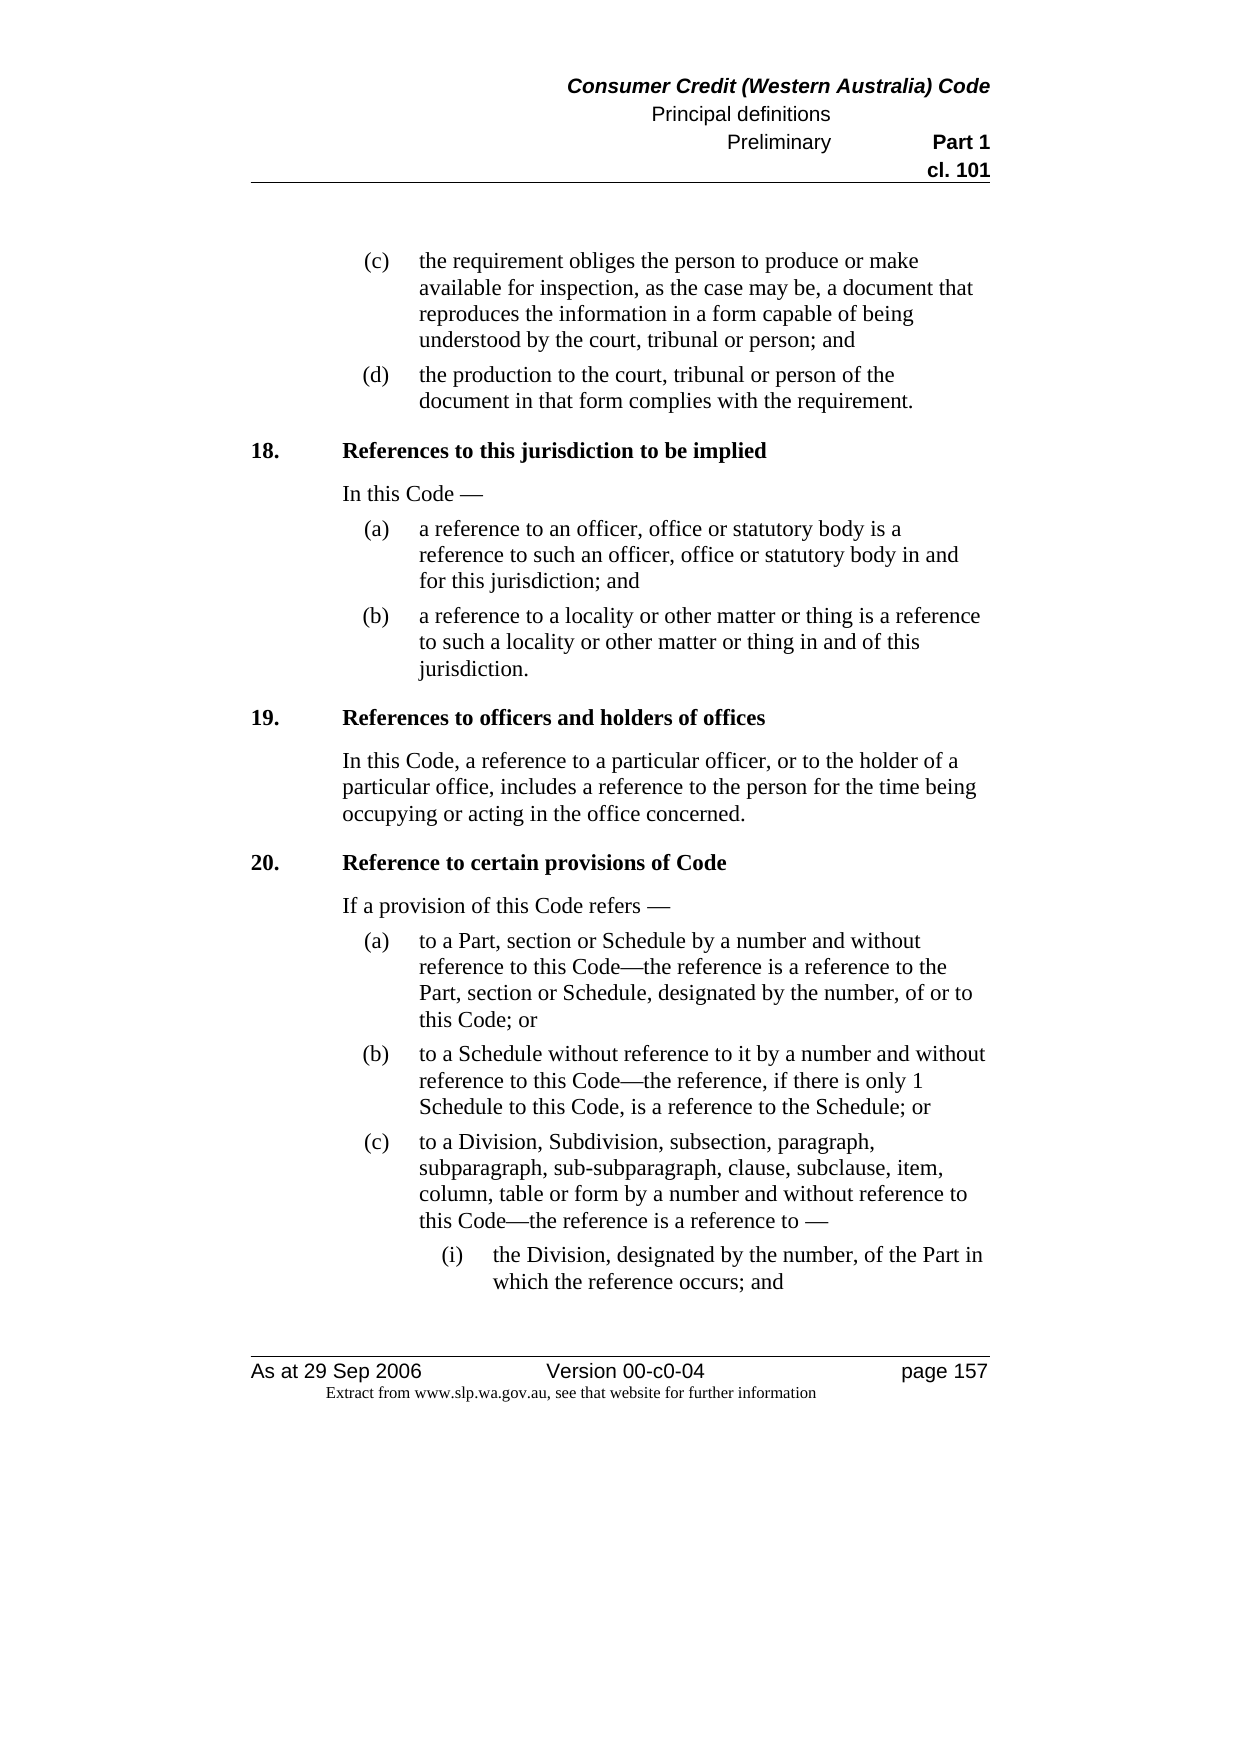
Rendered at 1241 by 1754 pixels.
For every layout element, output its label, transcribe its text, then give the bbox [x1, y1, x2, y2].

text (b) to a Schedule without reference to it by a number and without reference to this Code—the reference, if there is only 1 Schedule to this Code, is a reference to the Schedule; or [251, 1040, 990, 1119]
text (i) the Division, designated by the number, of the Part in which the reference occurs; and [251, 1242, 990, 1294]
text If a provision of this Code refers — [251, 892, 990, 918]
text (b) a reference to a locality or other matter or thing is a reference to such a locality or other matter or thing in and of this jurisdiction. [251, 602, 990, 681]
text (c) to a Division, Subdivision, subsection, paragraph, subparagraph, sub-subparagraph, clause, subclause, item, column, table or form by a number and without reference to this Code—the reference is a reference to — [251, 1128, 990, 1233]
text (a) a reference to an officer, office or statutory body is a reference to such an officer, office or statutory body in and for this jurisdiction; and [251, 514, 990, 594]
subtitle 18. References to this jurisdiction to be implied [251, 437, 990, 463]
text (d) the production to the court, tribunal or person of the document in that form complies with the requirement. [251, 361, 990, 414]
subtitle 19. References to officers and holders of offices [251, 704, 990, 730]
text (a) to a Part, section or Schedule by a number and without reference to this Code—the reference is a reference to the Part, section or Schedule, designated by the number, of or to this Code; or [251, 927, 990, 1032]
subtitle 20. Reference to certain provisions of Code [251, 849, 990, 875]
text In this Code — [251, 480, 990, 506]
text In this Code, a reference to a particular officer, or to the holder of a particular office, includes a reference to the person for the time being occupying or acting in the office concerned. [251, 747, 990, 826]
text (c) the requirement obliges the person to produce or make available for inspection, as the case may be, a document that reproduces the information in a form capable of being understood by the court, tribunal or person; and [251, 247, 990, 353]
